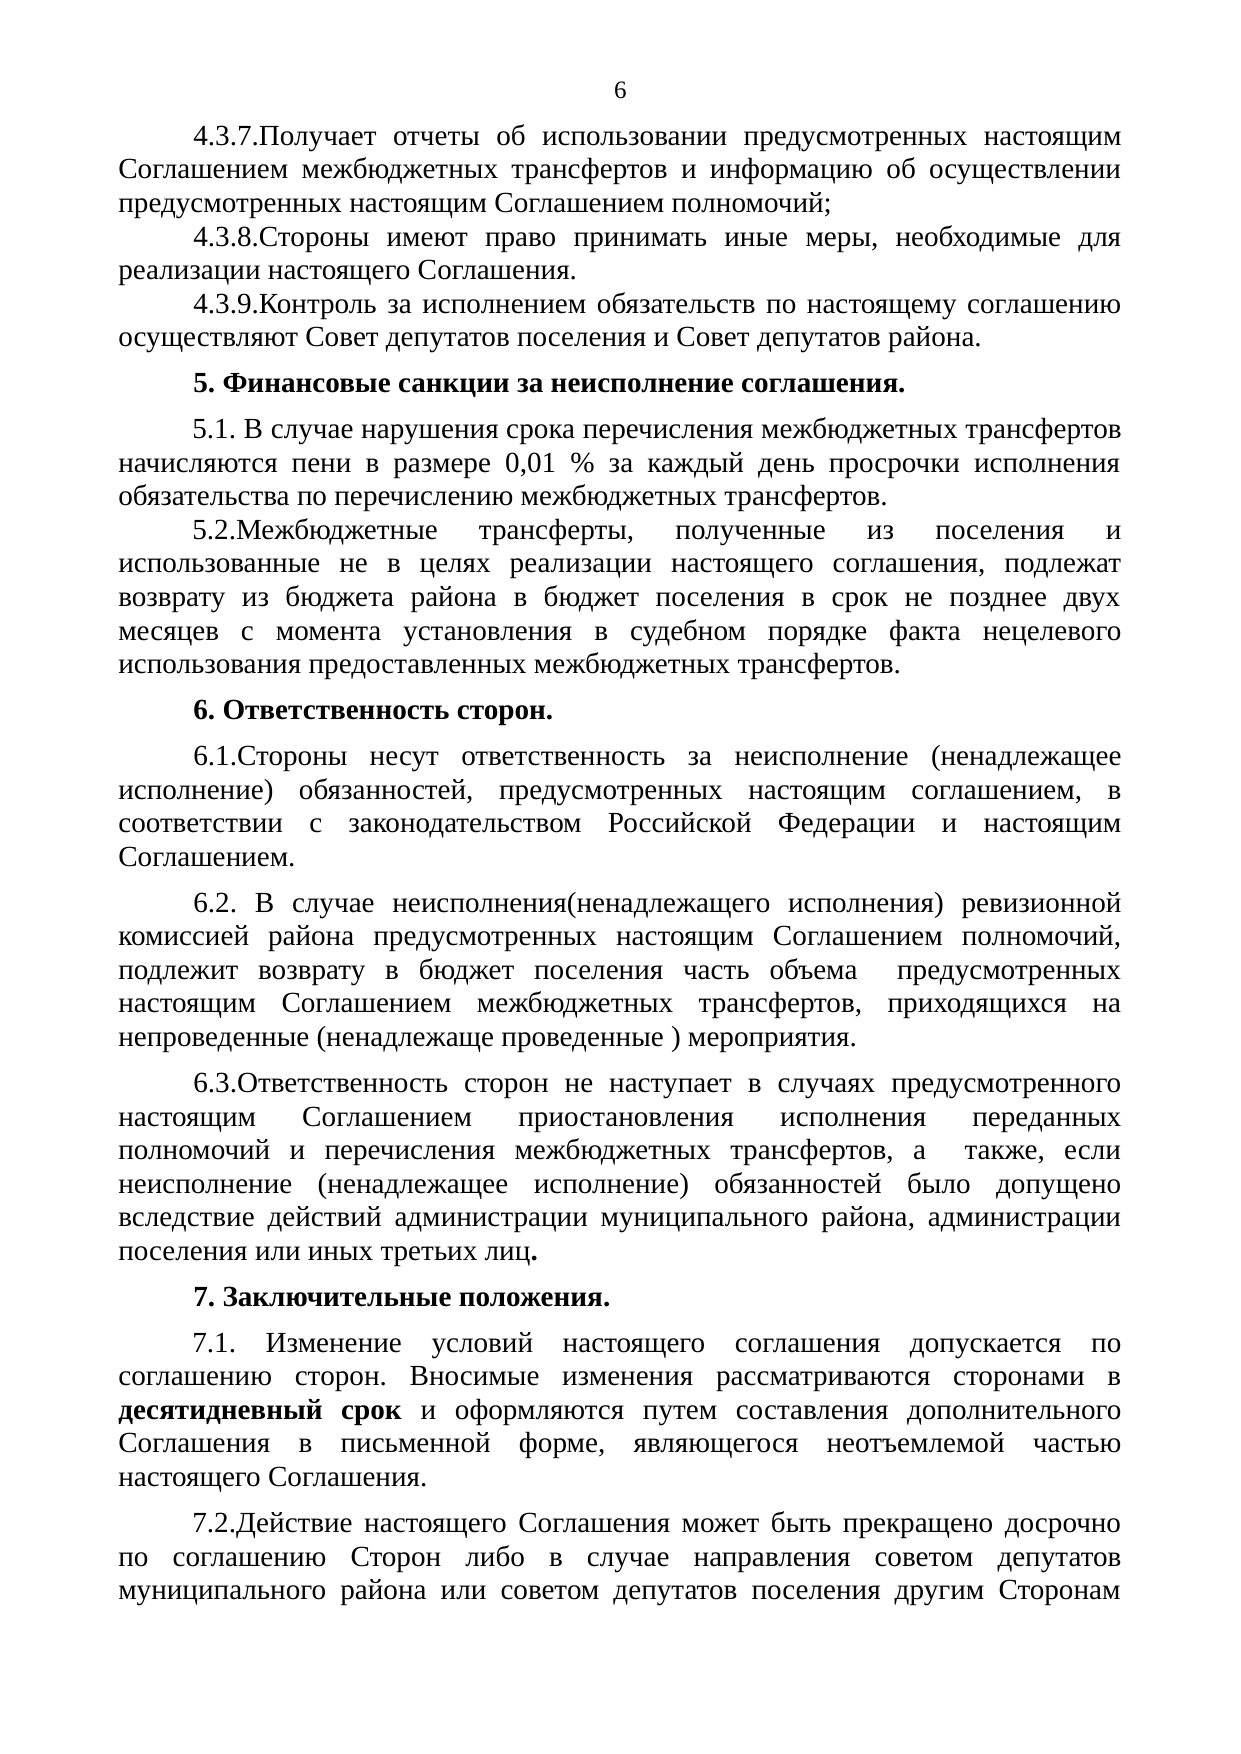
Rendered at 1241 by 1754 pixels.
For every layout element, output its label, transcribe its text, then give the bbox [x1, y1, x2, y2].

text 5. Финансовые санкции за неисполнение соглашения. [118, 365, 1122, 399]
text 4.3.7.Получает отчеты об использовании предусмотренных настоящим Соглашением межбюджетных трансфертов и информацию об осуществлении предусмотренных настоящим Соглашением полномочий; [118, 118, 1122, 219]
text 6. Ответственность сторон. [118, 692, 1122, 726]
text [118, 1505, 1122, 1606]
text 6.1.Стороны несут ответственность за неисполнение (ненадлежащее исполнение) обязанностей, предусмотренных настоящим соглашением, в соответствии с законодательством Российской Федерации и настоящим Соглашением. [118, 738, 1122, 872]
text 5.1. В случае нарушения срока перечисления межбюджетных трансфертов начисляются пени в размере 0,01 % за каждый день просрочки исполнения обязательства по перечислению межбюджетных трансфертов. [118, 411, 1122, 512]
text 7. Заключительные положения. [118, 1279, 1122, 1312]
text 5.2.Межбюджетные трансферты, полученные из поселения и использованные не в целях реализации настоящего соглашения, подлежат возврату из бюджета района в бюджет поселения в срок не позднее двух месяцев с момента установления в судебном порядке факта нецелевого использования предоставленных межбюджетных трансфертов. [118, 512, 1122, 680]
text 4.3.9.Контроль за исполнением обязательств по настоящему соглашению осуществляют Совет депутатов поселения и Совет депутатов района. [118, 286, 1122, 353]
text 4.3.8.Стороны имеют право принимать иные меры, необходимые для реализации настоящего Соглашения. [118, 219, 1122, 286]
text 6.2. В случае неисполнения(ненадлежащего исполнения) ревизионной комиссией района предусмотренных настоящим Соглашением полномочий, подлежит возврату в бюджет поселения часть объема предусмотренных настоящим Соглашением межбюджетных трансфертов, приходящихся на непроведенные (ненадлежаще проведенные ) мероприятия. [118, 885, 1122, 1053]
text 7.1. Изменение условий настоящего соглашения допускается по соглашению сторон. Вносимые изменения рассматриваются сторонами в десятидневный срок и оформляются путем составления дополнительного Соглашения в письменной форме, являющегося неотъемлемой частью настоящего Соглашения. [118, 1325, 1122, 1493]
text 6.3.Ответственность сторон не наступает в случаях предусмотренного настоящим Соглашением приостановления исполнения переданных полномочий и перечисления межбюджетных трансфертов, а также, если неисполнение (ненадлежащее исполнение) обязанностей было допущено вследствие действий администрации муниципального района, администрации поселения или иных третьих лиц. [118, 1065, 1122, 1266]
